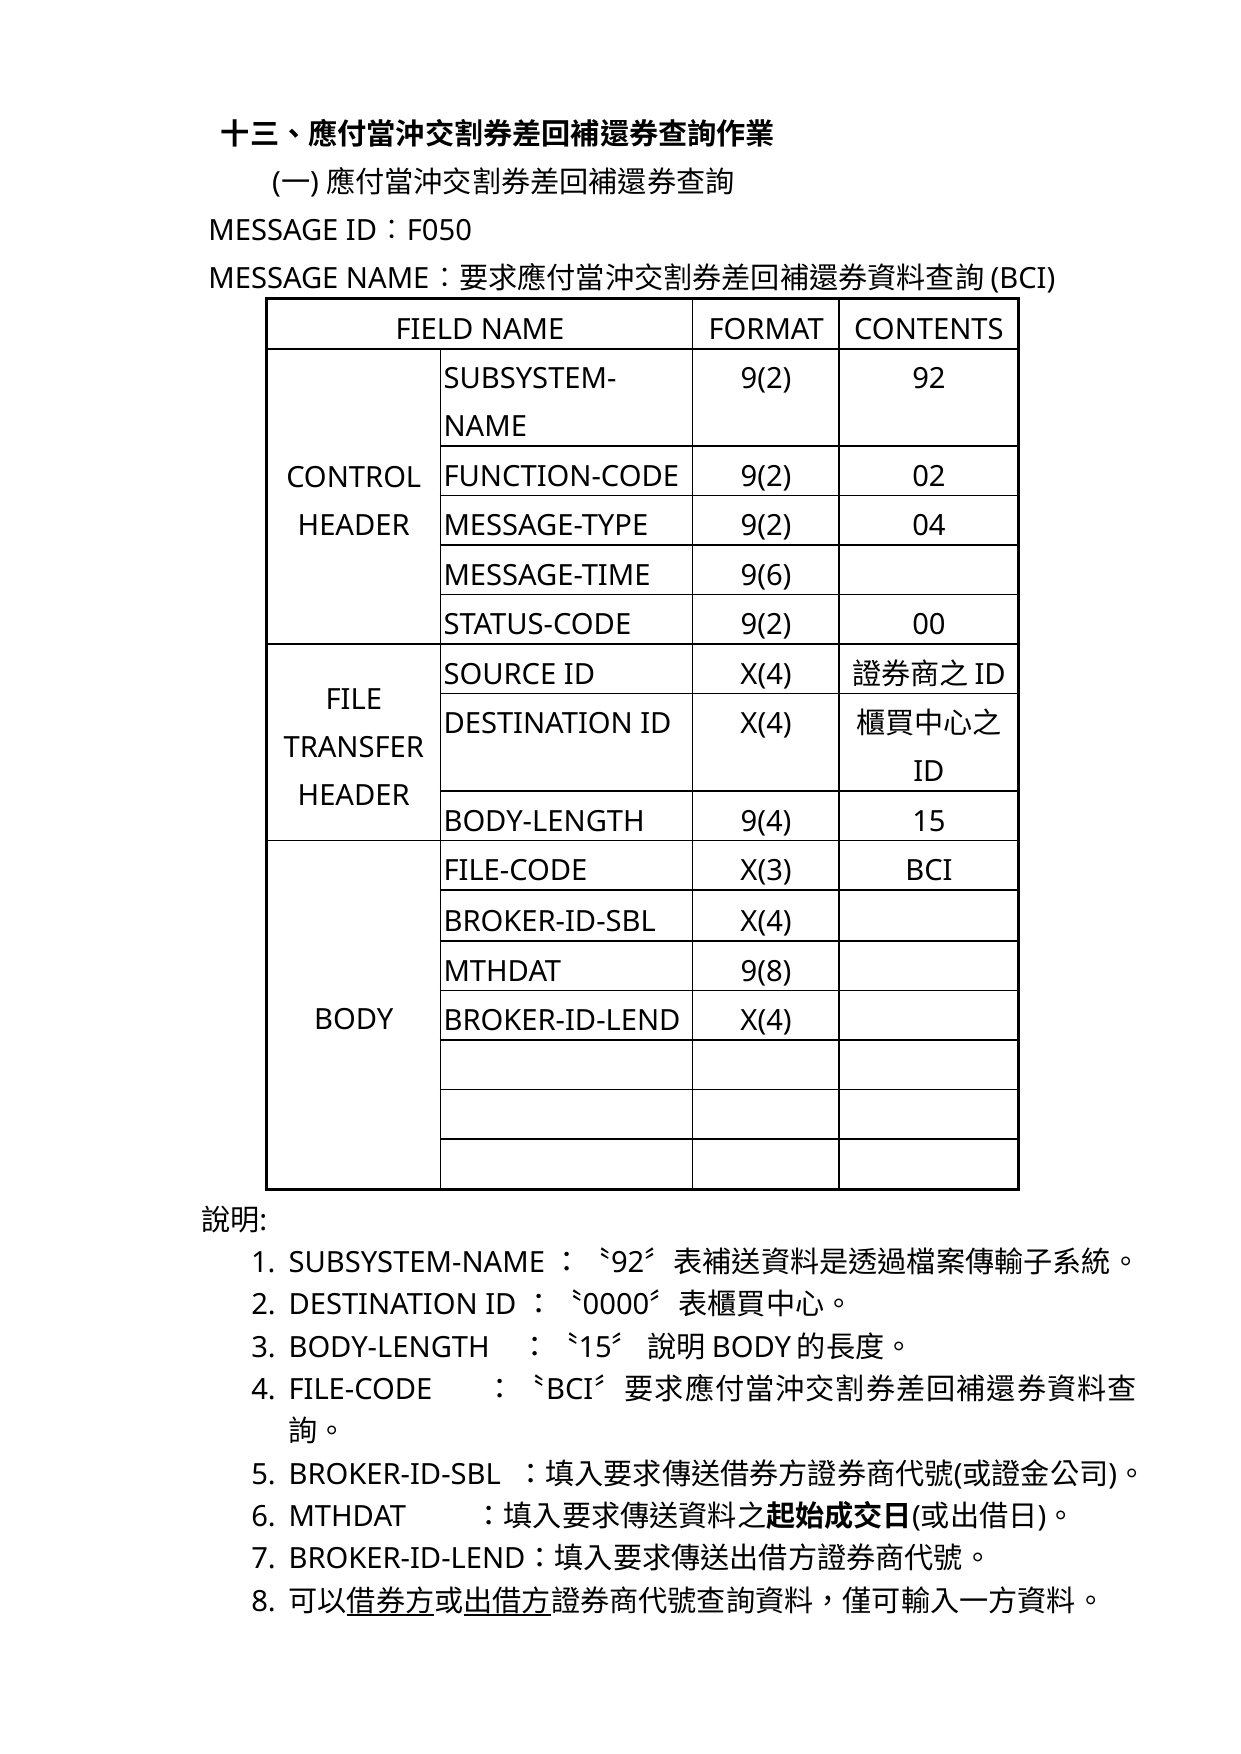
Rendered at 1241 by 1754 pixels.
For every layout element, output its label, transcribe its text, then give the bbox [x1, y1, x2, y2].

list MTHDAT ：填入要求傳送資料之起始成交日(或出借日)。 [251, 1493, 1137, 1535]
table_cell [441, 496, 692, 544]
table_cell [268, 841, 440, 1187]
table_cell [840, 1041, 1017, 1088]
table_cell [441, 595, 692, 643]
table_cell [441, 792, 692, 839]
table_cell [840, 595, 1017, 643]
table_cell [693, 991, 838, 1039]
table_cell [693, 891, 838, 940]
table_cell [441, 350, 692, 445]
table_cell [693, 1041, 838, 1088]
list 可以借券方或出借方證券商代號查詢資料，僅可輸入一方資料。 [251, 1577, 1137, 1620]
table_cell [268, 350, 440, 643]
list BODY-LENGTH ：〝15〞 說明BODY的長度。 [251, 1323, 1137, 1366]
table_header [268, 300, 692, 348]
text (一) 應付當沖交割券差回補還券查詢 [264, 153, 1137, 201]
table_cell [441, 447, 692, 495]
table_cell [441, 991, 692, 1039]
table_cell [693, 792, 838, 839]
list SUBSYSTEM-NAME ：〝92〞表補送資料是透過檔案傳輸子系統。 [251, 1238, 1137, 1281]
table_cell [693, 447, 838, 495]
text MESSAGE ID︰F050 [148, 201, 1137, 249]
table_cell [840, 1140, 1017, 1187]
list BROKER-ID-SBL ：填入要求傳送借券方證券商代號(或證金公司)。 [251, 1450, 1137, 1493]
list DESTINATION ID ：〝0000〞表櫃買中心。 [251, 1281, 1137, 1323]
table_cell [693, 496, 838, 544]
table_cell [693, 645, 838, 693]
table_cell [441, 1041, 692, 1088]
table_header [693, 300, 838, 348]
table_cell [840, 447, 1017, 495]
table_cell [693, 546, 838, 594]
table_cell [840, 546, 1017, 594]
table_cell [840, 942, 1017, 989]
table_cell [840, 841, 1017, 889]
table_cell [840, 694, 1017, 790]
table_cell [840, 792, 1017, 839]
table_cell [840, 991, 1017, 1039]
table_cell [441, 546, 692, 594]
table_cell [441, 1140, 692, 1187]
text 十三、應付當沖交割券差回補還券查詢作業 [221, 105, 1137, 153]
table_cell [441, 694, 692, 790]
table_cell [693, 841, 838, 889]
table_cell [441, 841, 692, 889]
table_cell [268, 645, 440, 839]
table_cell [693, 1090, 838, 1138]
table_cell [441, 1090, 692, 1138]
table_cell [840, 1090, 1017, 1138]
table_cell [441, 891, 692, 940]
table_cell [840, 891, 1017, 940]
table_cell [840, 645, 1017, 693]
list BROKER-ID-LEND：填入要求傳送出借方證券商代號。 [251, 1535, 1137, 1577]
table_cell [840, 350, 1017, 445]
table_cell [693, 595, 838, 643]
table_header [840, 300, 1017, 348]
list FILE-CODE ：〝BCI〞要求應付當沖交割券差回補還券資料查詢。 [251, 1366, 1137, 1450]
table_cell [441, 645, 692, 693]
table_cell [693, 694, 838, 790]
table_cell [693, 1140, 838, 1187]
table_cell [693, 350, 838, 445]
text MESSAGE NAME︰要求應付當沖交割券差回補還券資料查詢 (BCI) [148, 249, 1137, 297]
text 說明: [148, 1191, 1137, 1238]
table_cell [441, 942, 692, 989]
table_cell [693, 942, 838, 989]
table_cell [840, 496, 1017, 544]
